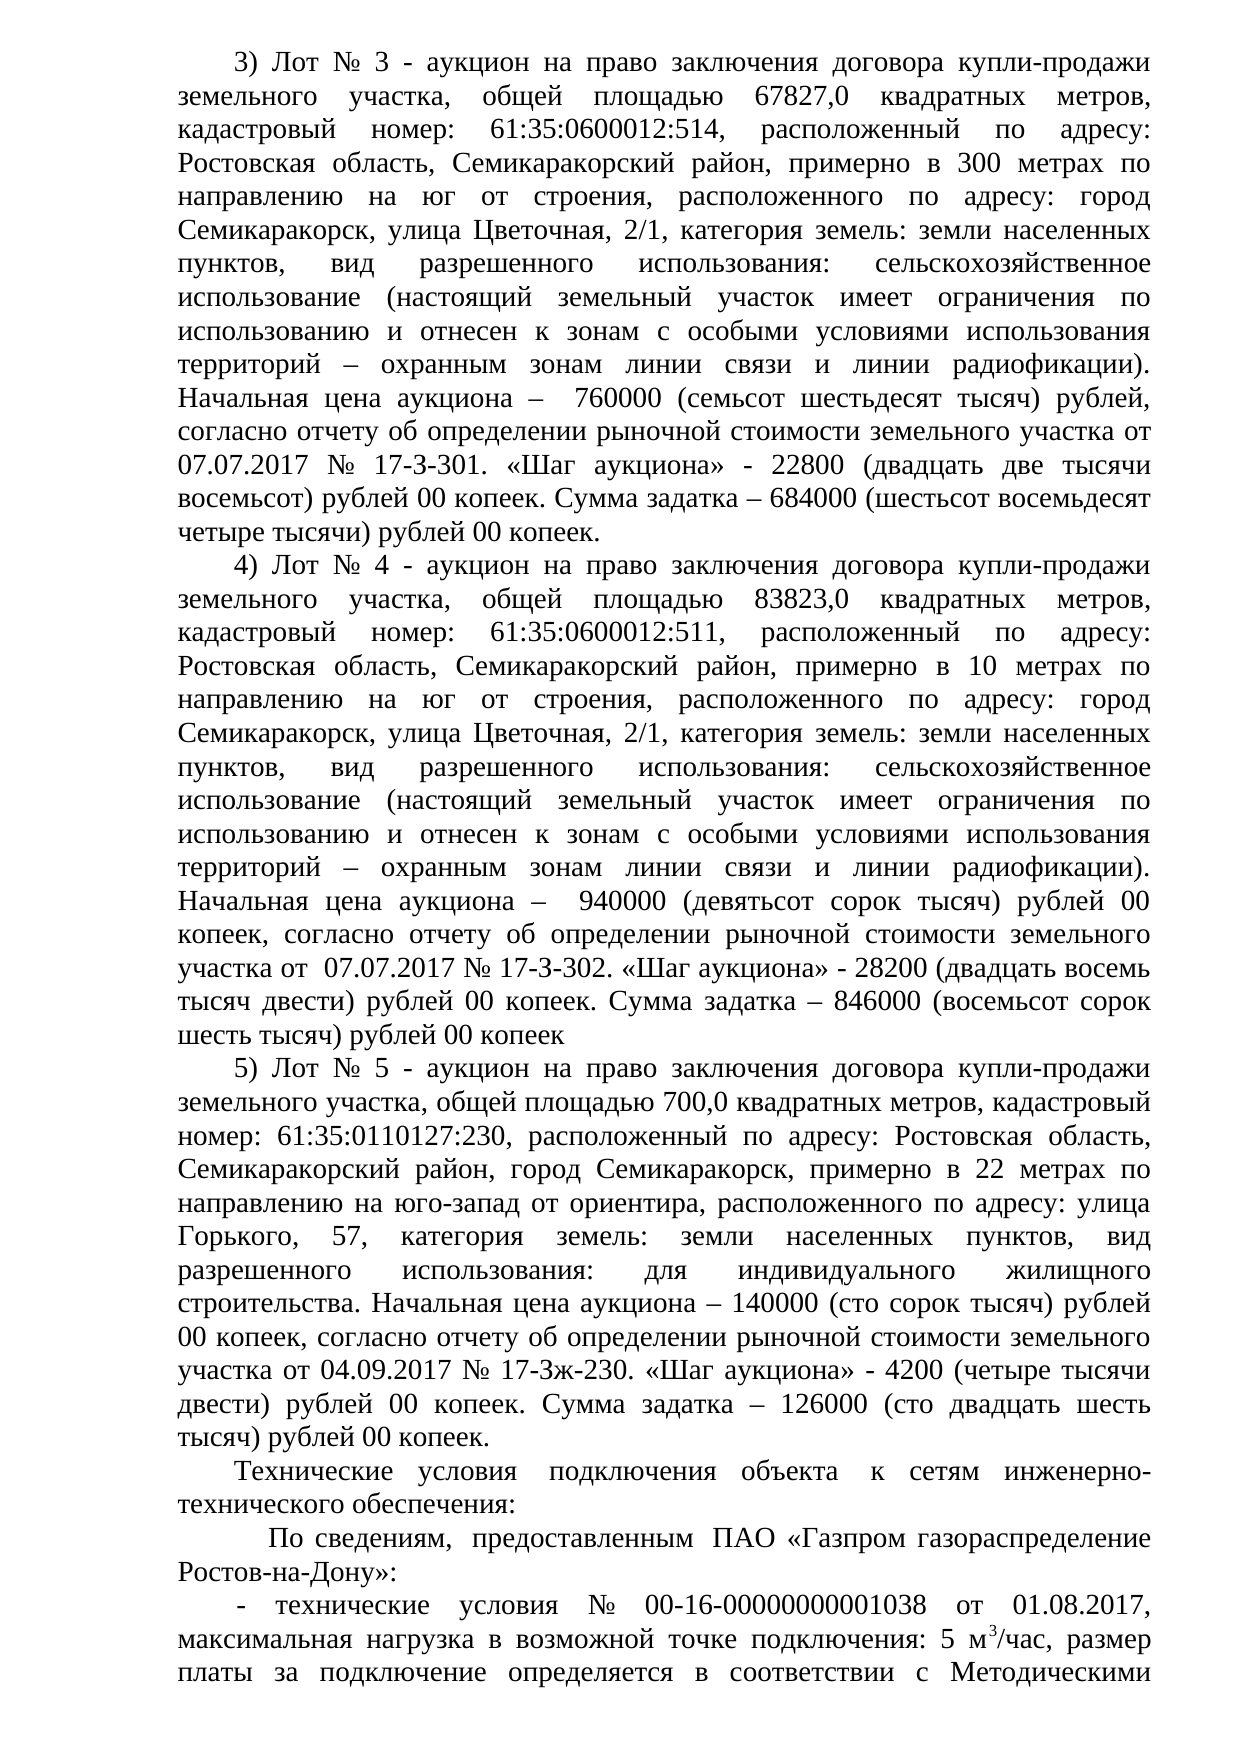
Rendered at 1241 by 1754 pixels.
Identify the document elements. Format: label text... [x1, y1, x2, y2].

text По сведениям, предоставленным ПАО «Газпром газораспределение Ростов-на-Дону»: [177, 1520, 1152, 1587]
text 4) Лот № 4 - аукцион на право заключения договора купли-продажи земельного участка, общей площадью 83823,0 квадратных метров, кадастровый номер: 61:35:0600012:511, расположенный по адресу: Ростовская область, Семикаракорский район, примерно в 10 метрах по направлению на юг от строения, расположенного по адресу: город Семикаракорск, улица Цветочная, 2/1, категория земель: земли населенных пунктов, вид разрешенного использования: сельскохозяйственное использование (настоящий земельный участок имеет ограничения по использованию и отнесен к зонам с особыми условиями использования территорий – охранным зонам линии связи и линии радиофикации). Начальная цена аукциона – 940000 (девятьсот сорок тысяч) рублей 00 копеек, согласно отчету об определении рыночной стоимости земельного участка от 07.07.2017 № 17-З-302. «Шаг аукциона» - 28200 (двадцать восемь тысяч двести) рублей 00 копеек. Сумма задатка – 846000 (восемьсот сорок шесть тысяч) рублей 00 копеек [177, 547, 1152, 1051]
text 5) Лот № 5 - аукцион на право заключения договора купли-продажи земельного участка, общей площадью 700,0 квадратных метров, кадастровый номер: 61:35:0110127:230, расположенный по адресу: Ростовская область, Семикаракорский район, город Семикаракорск, примерно в 22 метрах по направлению на юго-запад от ориентира, расположенного по адресу: улица Горького, 57, категория земель: земли населенных пунктов, вид разрешенного использования: для индивидуального жилищного строительства. Начальная цена аукциона – 140000 (сто сорок тысяч) рублей 00 копеек, согласно отчету об определении рыночной стоимости земельного участка от 04.09.2017 № 17-Зж-230. «Шаг аукциона» - 4200 (четыре тысячи двести) рублей 00 копеек. Сумма задатка – 126000 (сто двадцать шесть тысяч) рублей 00 копеек. [177, 1051, 1152, 1453]
text 3) Лот № 3 - аукцион на право заключения договора купли-продажи земельного участка, общей площадью 67827,0 квадратных метров, кадастровый номер: 61:35:0600012:514, расположенный по адресу: Ростовская область, Семикаракорский район, примерно в 300 метрах по направлению на юг от строения, расположенного по адресу: город Семикаракорск, улица Цветочная, 2/1, категория земель: земли населенных пунктов, вид разрешенного использования: сельскохозяйственное использование (настоящий земельный участок имеет ограничения по использованию и отнесен к зонам с особыми условиями использования территорий – охранным зонам линии связи и линии радиофикации). Начальная цена аукциона – 760000 (семьсот шестьдесят тысяч) рублей, согласно отчету об определении рыночной стоимости земельного участка от 07.07.2017 № 17-З-301. «Шаг аукциона» - 22800 (двадцать две тысячи восемьсот) рублей 00 копеек. Сумма задатка – 684000 (шестьсот восемьдесят четыре тысячи) рублей 00 копеек. [177, 44, 1152, 547]
text Технические условия подключения объекта к сетям инженерно-технического обеспечения: [177, 1453, 1152, 1520]
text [177, 1587, 1152, 1688]
